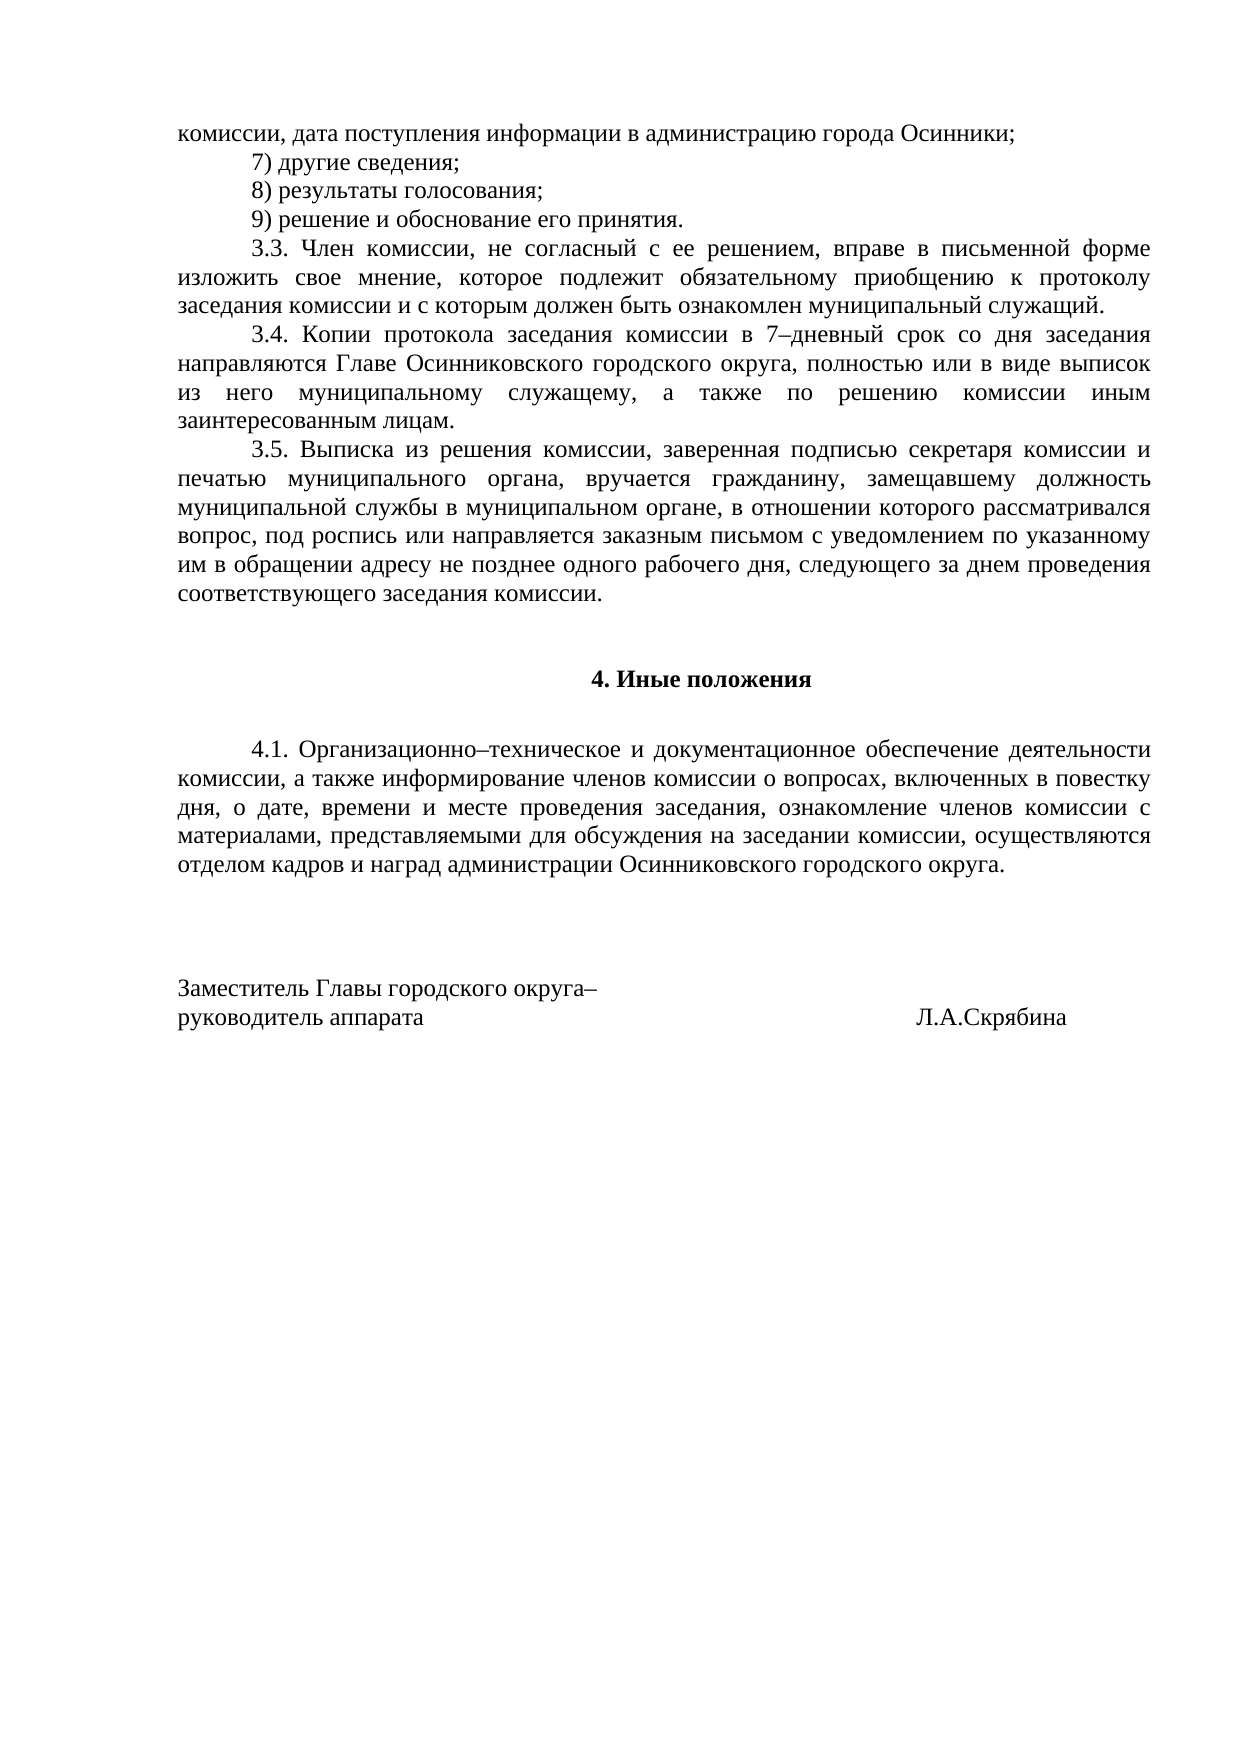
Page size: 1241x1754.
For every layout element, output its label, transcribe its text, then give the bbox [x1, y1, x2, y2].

text Заместитель Главы городского округа– [177, 973, 1152, 1002]
text 9) решение и обоснование его принятия. [177, 204, 1152, 233]
text 3.3. Член комиссии, не согласный с ее решением, вправе в письменной форме изложить свое мнение, которое подлежит обязательному приобщению к протоколу заседания комиссии и с которым должен быть ознакомлен муниципальный служащий. [177, 233, 1152, 319]
text руководитель аппарата Л.А.Скрябина [177, 1002, 1152, 1031]
text 4.1. Организационно–техническое и документационное обеспечение деятельности комиссии, а также информирование членов комиссии о вопросах, включенных в повестку дня, о дате, времени и месте проведения заседания, ознакомление членов комиссии с материалами, представляемыми для обсуждения на заседании комиссии, осуществляются отделом кадров и наград администрации Осинниковского городского округа. [177, 734, 1152, 878]
text 7) другие сведения; [177, 147, 1152, 176]
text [177, 118, 1152, 147]
text 3.5. Выписка из решения комиссии, заверенная подписью секретаря комиссии и печатью муниципального органа, вручается гражданину, замещавшему должность муниципальной службы в муниципальном органе, в отношении которого рассматривался вопрос, под роспись или направляется заказным письмом с уведомлением по указанному им в обращении адресу не позднее одного рабочего дня, следующего за днем проведения соответствующего заседания комиссии. [177, 434, 1152, 607]
text 8) результаты голосования; [177, 176, 1152, 204]
text 3.4. Копии протокола заседания комиссии в 7–дневный срок со дня заседания направляются Главе Осинниковского городского округа, полностью или в виде выписок из него муниципальному служащему, а также по решению комиссии иным заинтересованным лицам. [177, 319, 1152, 434]
title 4. Иные положения [177, 664, 1152, 693]
